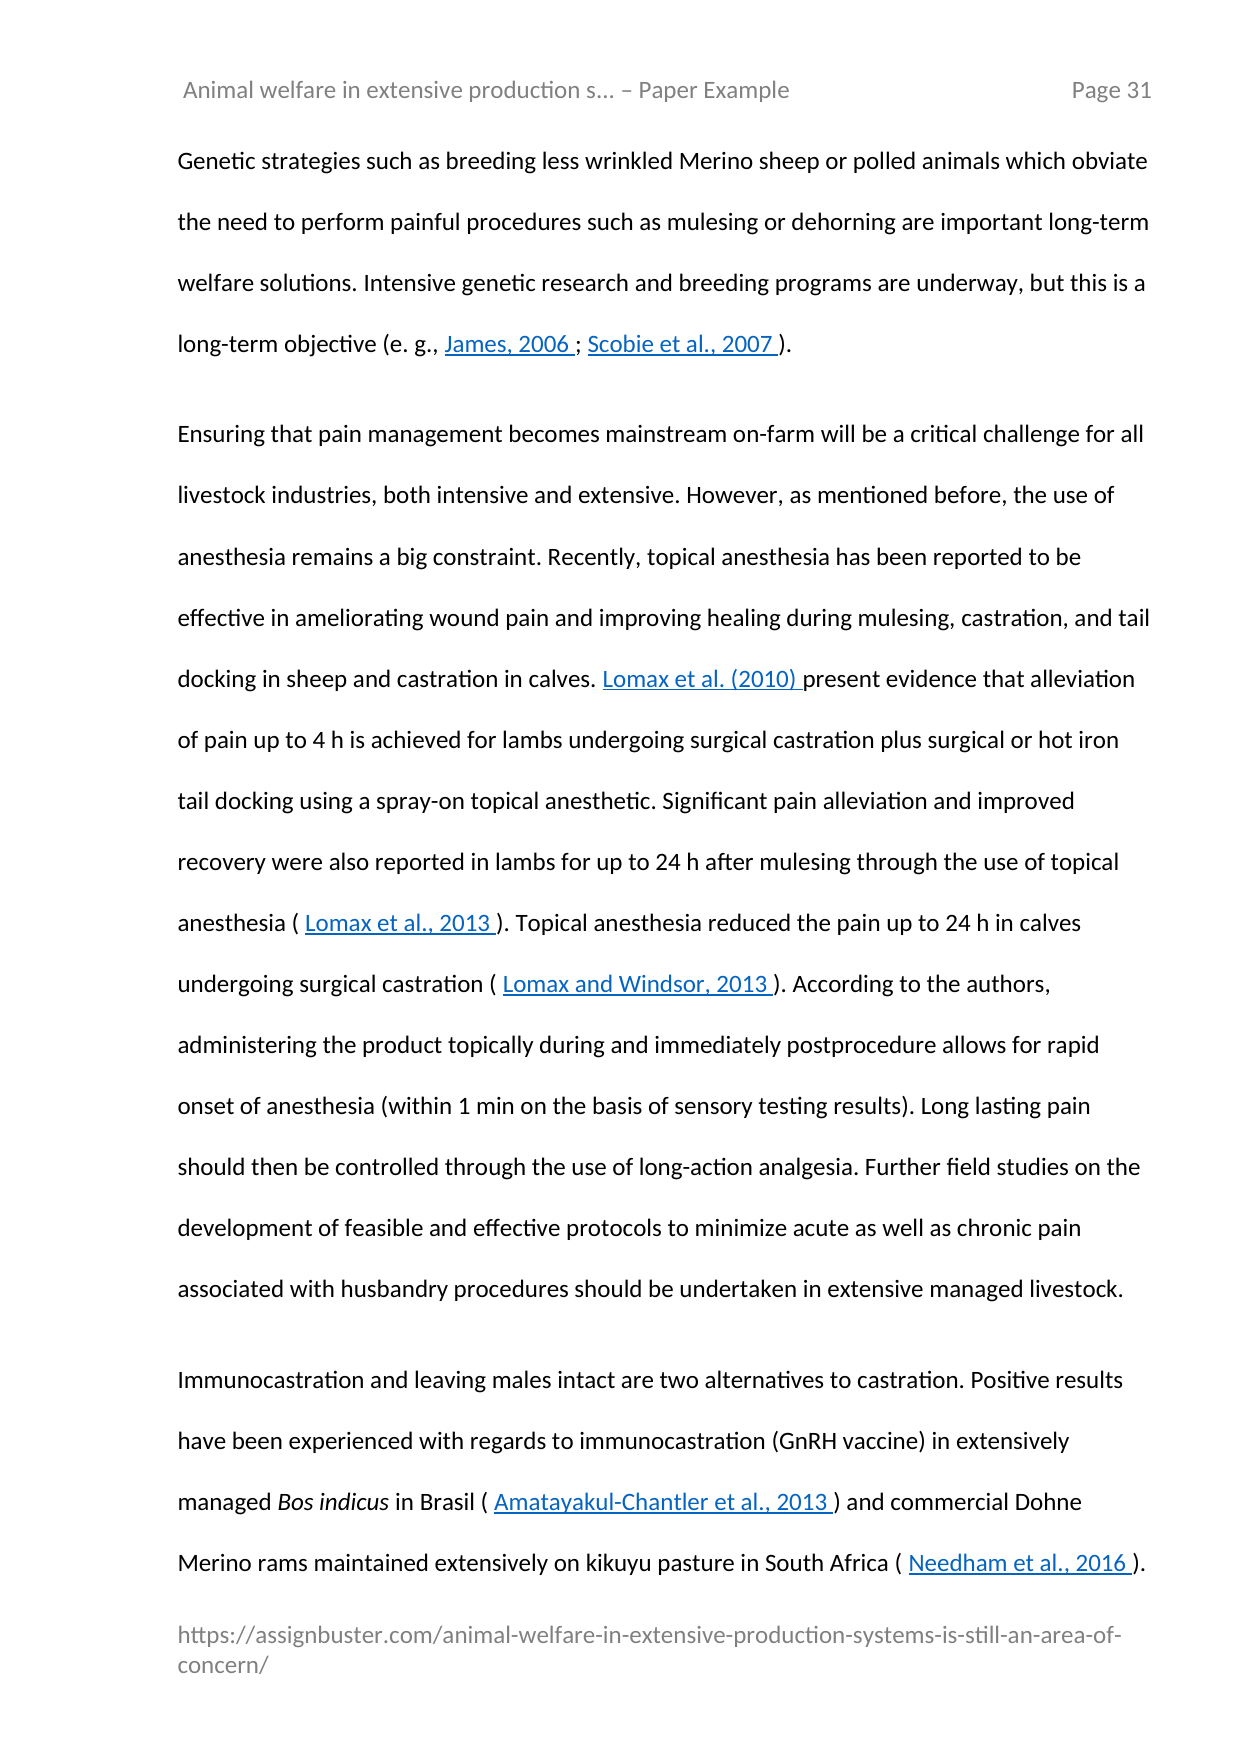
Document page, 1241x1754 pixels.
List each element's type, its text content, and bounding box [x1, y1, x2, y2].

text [177, 1364, 1152, 1577]
text Genetic strategies such as breeding less wrinkled Merino sheep or polled animals which obviate the need to perform painful procedures such as mulesing or dehorning are important long-term welfare solutions. Intensive genetic research and breeding programs are underway, but this is a long-term objective (e. g., James, 2006 ; Scobie et al., 2007 ). [177, 145, 1152, 359]
text Ensuring that pain management becomes mainstream on-farm will be a critical challenge for all livestock industries, both intensive and extensive. However, as mentioned before, the use of anesthesia remains a big constraint. Recently, topical anesthesia has been reported to be effective in ameliorating wound pain and improving healing during mulesing, castration, and tail docking in sheep and castration in calves. Lomax et al. (2010) present evidence that alleviation of pain up to 4 h is achieved for lambs undergoing surgical castration plus surgical or hot iron tail docking using a spray-on topical anesthetic. Significant pain alleviation and improved recovery were also reported in lambs for up to 24 h after mulesing through the use of topical anesthesia ( Lomax et al., 2013 ). Topical anesthesia reduced the pain up to 24 h in calves undergoing surgical castration ( Lomax and Windsor, 2013 ). According to the authors, administering the product topically during and immediately postprocedure allows for rapid onset of anesthesia (within 1 min on the basis of sensory testing results). Long lasting pain should then be controlled through the use of long-action analgesia. Further field studies on the development of feasible and effective protocols to minimize acute as well as chronic pain associated with husbandry procedures should be undertaken in extensive managed livestock. [177, 419, 1152, 1304]
